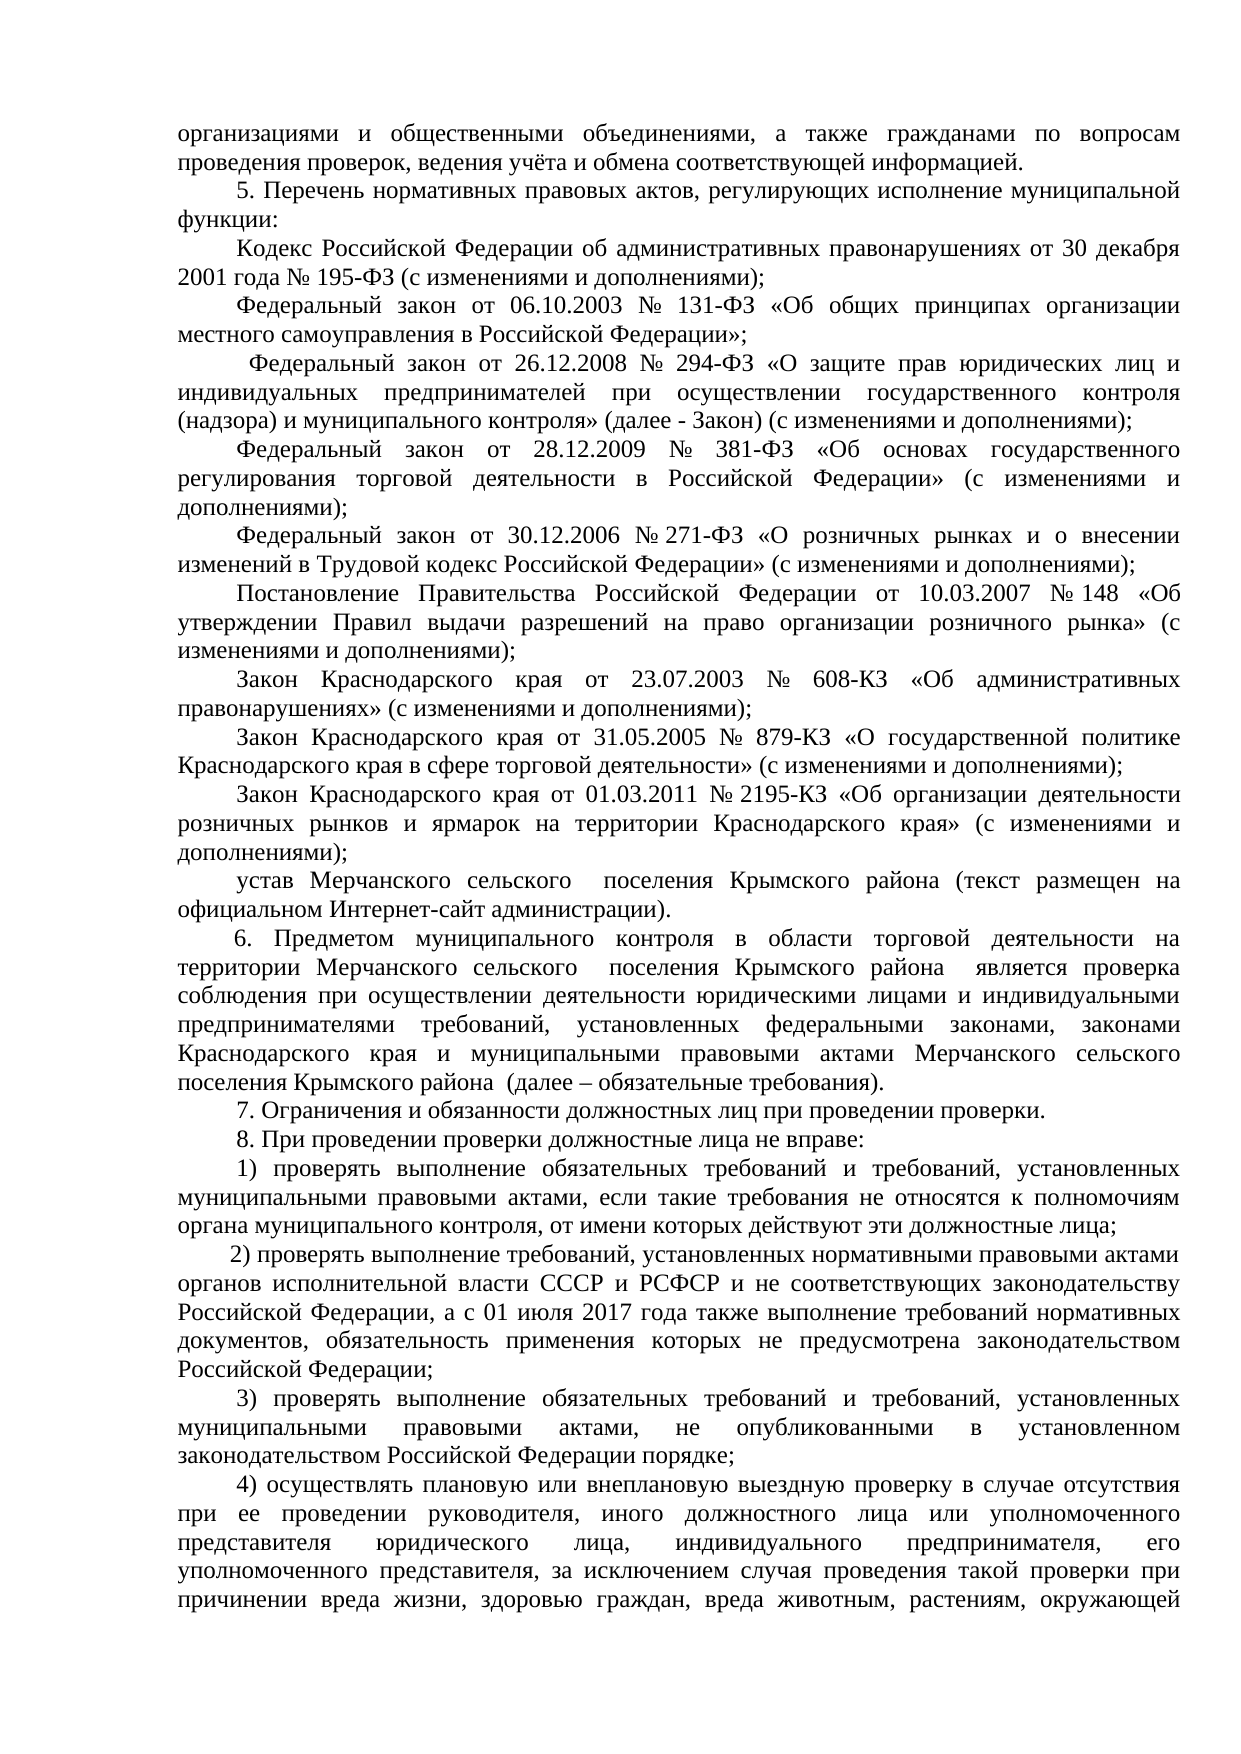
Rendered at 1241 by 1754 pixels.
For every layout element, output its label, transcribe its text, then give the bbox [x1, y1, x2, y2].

text 1) проверять выполнение обязательных требований и требований, установленных муниципальными правовыми актами, если такие требования не относятся к полномочиям органа муниципального контроля, от имени которых действуют эти должностные лица; [177, 1153, 1181, 1239]
text Постановление Правительства Российской Федерации от 10.03.2007 № 148 «Об утверждении Правил выдачи разрешений на право организации розничного рынка» (с изменениями и дополнениями); [177, 578, 1181, 664]
text Федеральный закон от 26.12.2008 № 294-ФЗ «О защите прав юридических лиц и индивидуальных предпринимателей при осуществлении государственного контроля (надзора) и муниципального контроля» (далее - Закон) (с изменениями и дополнениями); [177, 348, 1181, 434]
text Федеральный закон от 28.12.2009 № 381-ФЗ «Об основах государственного регулирования торговой деятельности в Российской Федерации» (с изменениями и дополнениями); [177, 434, 1181, 521]
text Федеральный закон от 30.12.2006 № 271-ФЗ «О розничных рынках и о внесении изменений в Трудовой кодекс Российской Федерации» (с изменениями и дополнениями); [177, 521, 1181, 578]
text 6. Предметом муниципального контроля в области торговой деятельности на территории Мерчанского сельского поселения Крымского района является проверка соблюдения при осуществлении деятельности юридическими лицами и индивидуальными предпринимателями требований, установленных федеральными законами, законами Краснодарского края и муниципальными правовыми актами Мерчанского сельского поселения Крымского района (далее – обязательные требования). [177, 923, 1181, 1096]
text 8. При проведении проверки должностные лица не вправе: [177, 1124, 1181, 1153]
text 5. Перечень нормативных правовых актов, регулирующих исполнение муниципальной функции: [177, 176, 1181, 233]
text устав Мерчанского сельского поселения Крымского района (текст размещен на официальном Интернет-сайт администрации). [177, 866, 1181, 923]
text Закон Краснодарского края от 23.07.2003 № 608-КЗ «Об административных правонарушениях» (с изменениями и дополнениями); [177, 664, 1181, 722]
text 3) проверять выполнение обязательных требований и требований, установленных муниципальными правовыми актами, не опубликованными в установленном законодательством Российской Федерации порядке; [177, 1383, 1181, 1469]
text 7. Ограничения и обязанности должностных лиц при проведении проверки. [177, 1096, 1181, 1124]
text Закон Краснодарского края от 31.05.2005 № 879-КЗ «О государственной политике Краснодарского края в сфере торговой деятельности» (с изменениями и дополнениями); [177, 722, 1181, 779]
text Федеральный закон от 06.10.2003 № 131-ФЗ «Об общих принципах организации местного самоуправления в Российской Федерации»; [177, 291, 1181, 348]
text 2) проверять выполнение требований, установленных нормативными правовыми актами органов исполнительной власти СССР и РСФСР и не соответствующих законодательству Российской Федерации, а с 01 июля 2017 года также выполнение требований нормативных документов, обязательность применения которых не предусмотрена законодательством Российской Федерации; [177, 1239, 1181, 1383]
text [177, 1469, 1181, 1613]
text Закон Краснодарского края от 01.03.2011 № 2195-КЗ «Об организации деятельности розничных рынков и ярмарок на территории Краснодарского края» (с изменениями и дополнениями); [177, 779, 1181, 866]
text Кодекс Российской Федерации об административных правонарушениях от 30 декабря 2001 года № 195-ФЗ (с изменениями и дополнениями); [177, 233, 1181, 291]
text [177, 118, 1181, 176]
